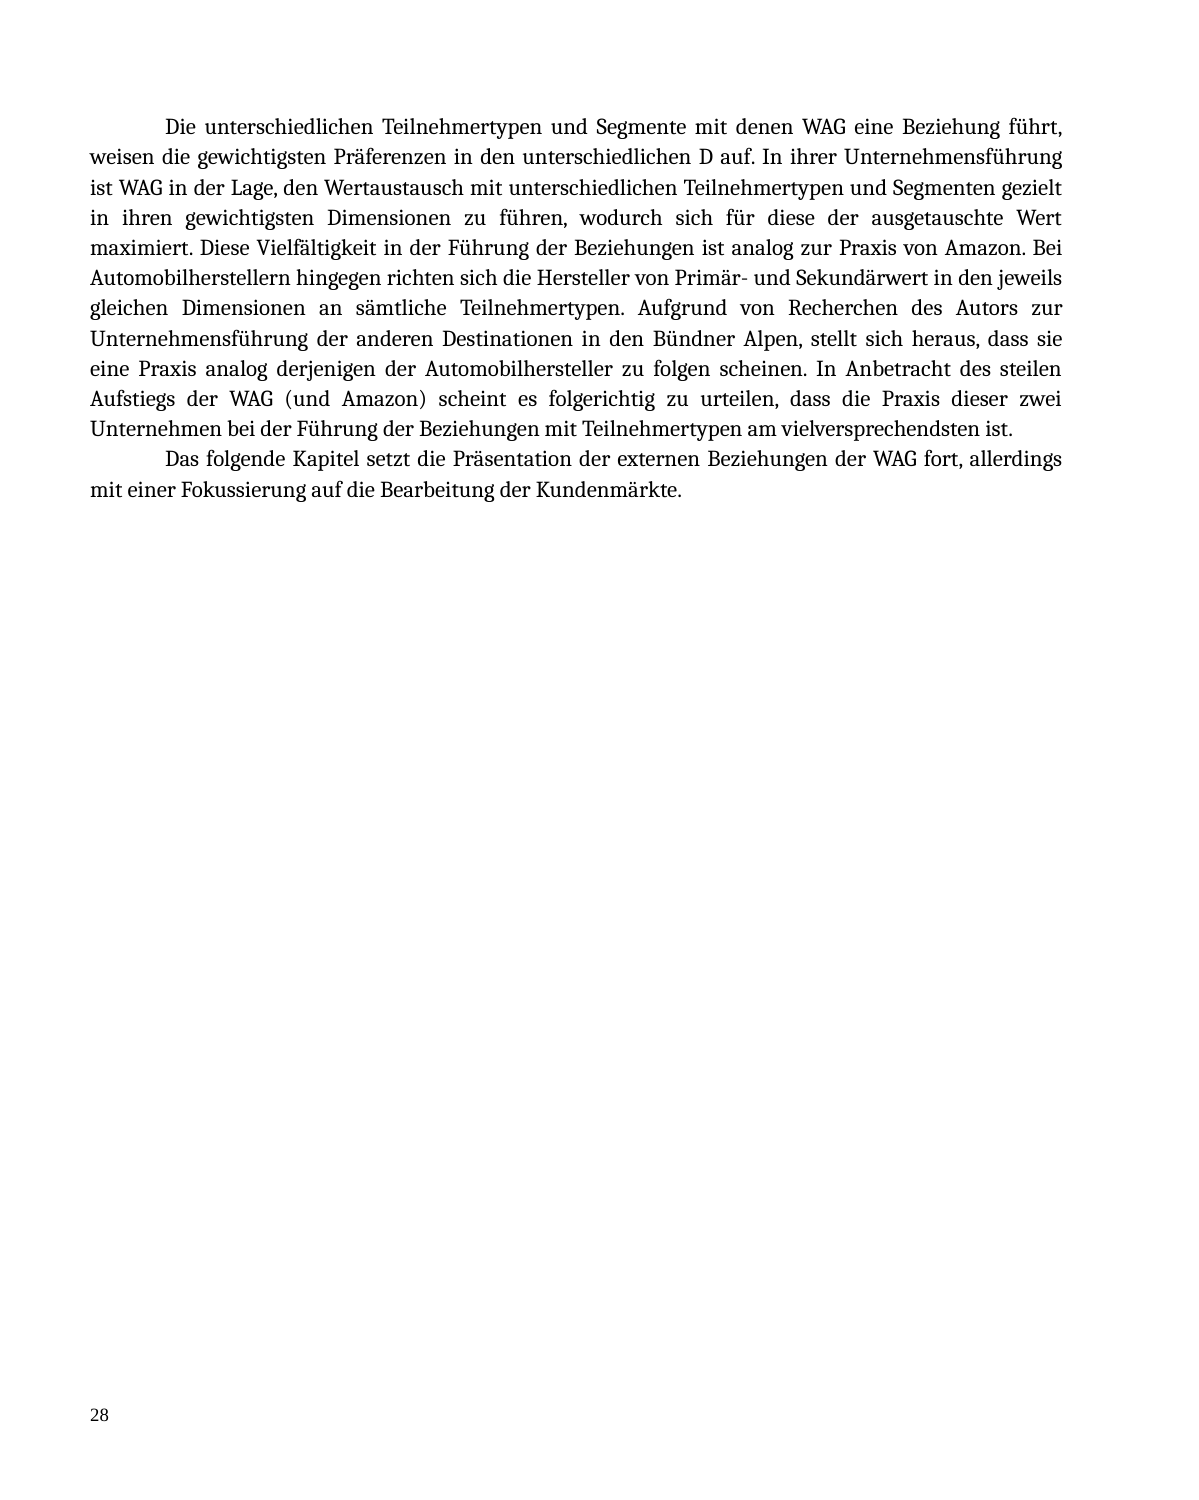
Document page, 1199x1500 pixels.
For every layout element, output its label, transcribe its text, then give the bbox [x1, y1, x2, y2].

text Die unterschiedlichen Teilnehmertypen und Segmente mit denen WAG eine Beziehung führt, weisen die gewichtigsten Präferenzen in den unterschiedlichen D auf. In ihrer Unternehmensführung ist WAG in der Lage, den Wertaustausch mit unterschiedlichen Teilnehmertypen und Segmenten gezielt in ihren gewichtigsten Dimensionen zu führen, wodurch sich für diese der ausgetauschte Wert maximiert. Diese Vielfältigkeit in der Führung der Beziehungen ist analog zur Praxis von Amazon. Bei Automobilherstellern hingegen richten sich die Hersteller von Primär- und Sekundärwert in den jeweils gleichen Dimensionen an sämtliche Teilnehmertypen. Aufgrund von Recherchen des Autors zur Unternehmensführung der anderen Destinationen in den Bündner Alpen, stellt sich heraus, dass sie eine Praxis analog derjenigen der Automobilhersteller zu folgen scheinen. In Anbetracht des steilen Aufstiegs der WAG (und Amazon) scheint es folgerichtig zu urteilen, dass die Praxis dieser zwei Unternehmen bei der Führung der Beziehungen mit Teilnehmertypen am vielversprechendsten ist. [90, 114, 1064, 442]
text Das folgende Kapitel setzt die Präsentation der externen Beziehungen der WAG fort, allerdings mit einer Fokussierung auf die Bearbeitung der Kundenmärkte. [90, 446, 1064, 503]
